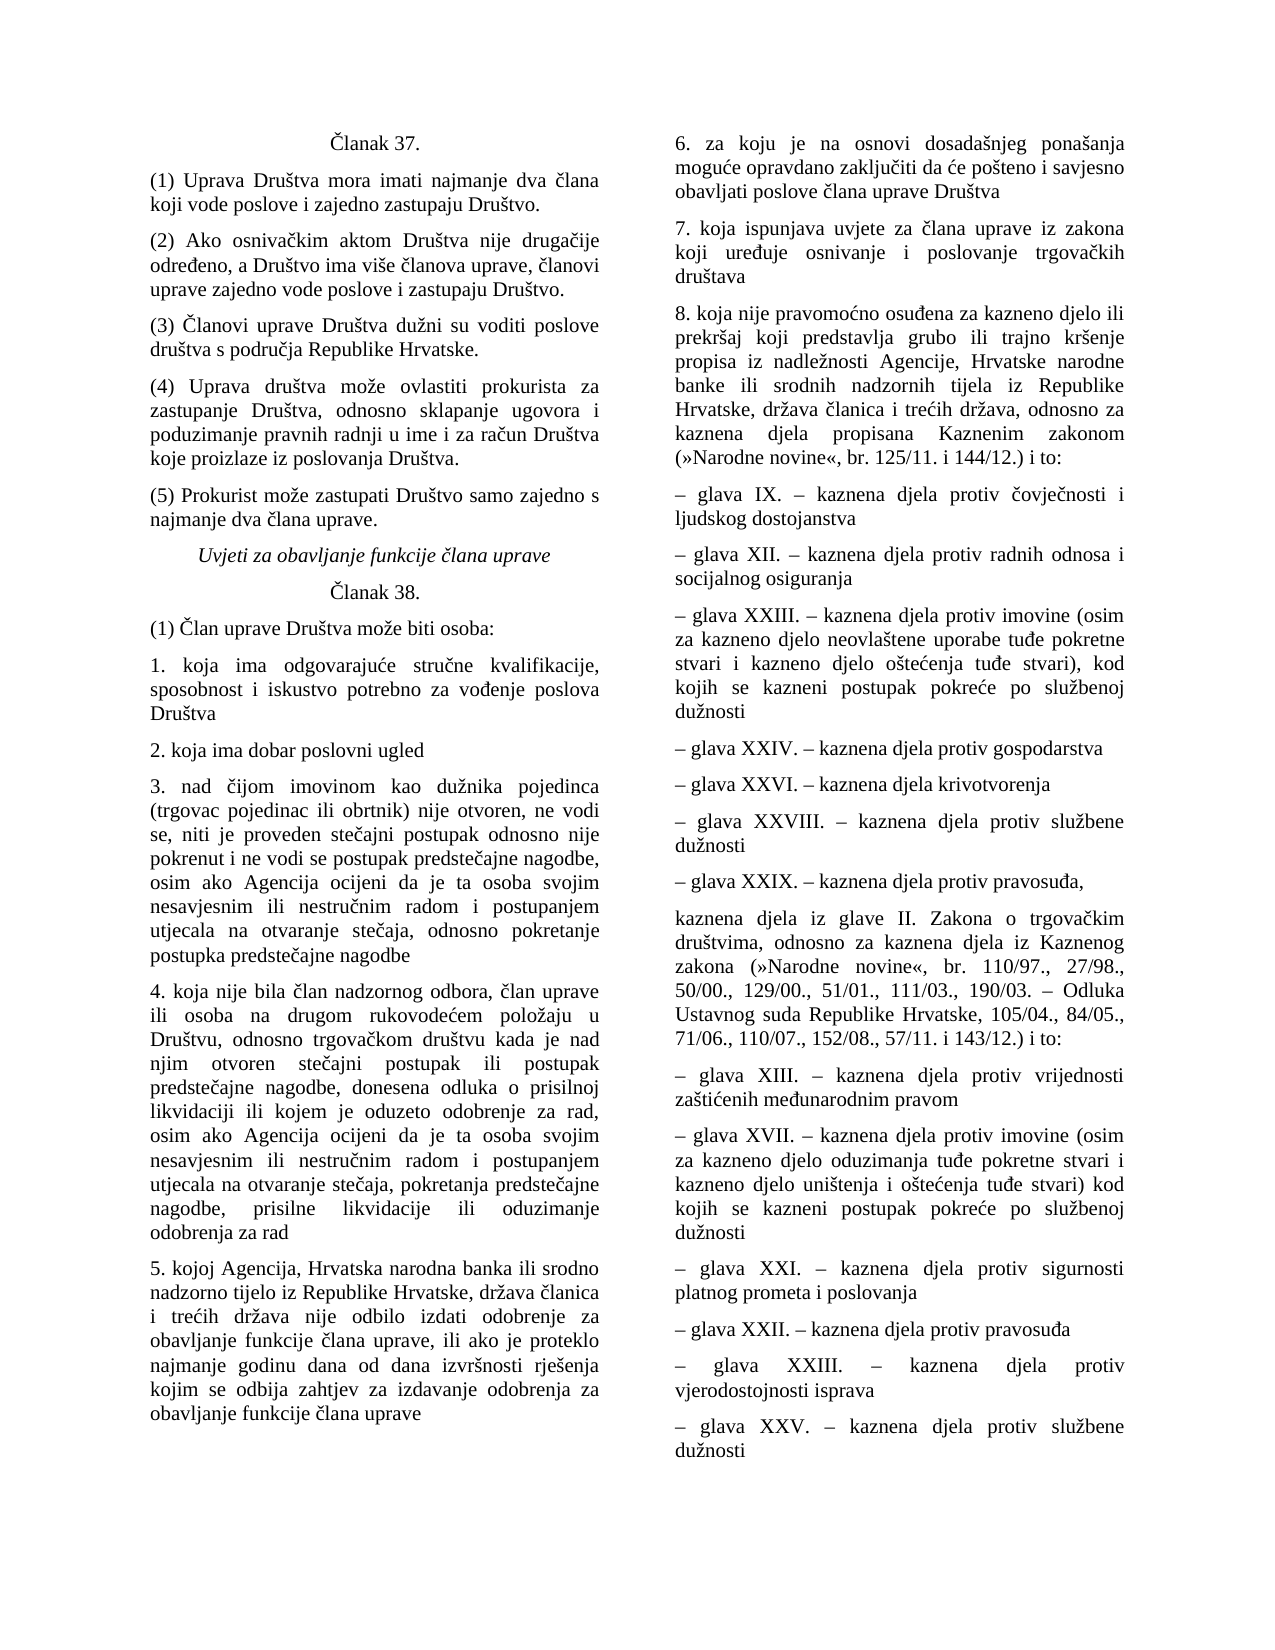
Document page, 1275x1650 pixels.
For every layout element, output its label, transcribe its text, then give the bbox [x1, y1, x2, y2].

text 2. koja ima dobar poslovni ugled [150, 737, 600, 762]
text (4) Uprava društva može ovlastiti prokurista za zastupanje Društva, odnosno sklapanje ugovora i poduzimanje pravnih radnji u ime i za račun Društva koje proizlaze iz poslovanja Društva. [150, 374, 600, 470]
text (1) Uprava Društva mora imati najmanje dva člana koji vode poslove i zajedno zastupaju Društvo. [150, 168, 600, 216]
text Članak 37. [150, 131, 600, 155]
text (1) Član uprave Društva može biti osoba: [150, 616, 600, 640]
text – glava XVII. – kaznena djela protiv imovine (osim za kazneno djelo oduzimanja tuđe pokretne stvari i kazneno djelo uništenja i oštećenja tuđe stvari) kod kojih se kazneni postupak pokreće po službenoj dužnosti [675, 1123, 1125, 1244]
text – glava XII. – kaznena djela protiv radnih odnosa i socijalnog osiguranja [675, 542, 1125, 590]
text – glava XXIV. – kaznena djela protiv gospodarstva [675, 736, 1125, 760]
text 5. kojoj Agencija, Hrvatska narodna banka ili srodno nadzorno tijelo iz Republike Hrvatske, država članica i trećih država nije odbilo izdati odobrenje za obavljanje funkcije člana uprave, ili ako je proteklo najmanje godinu dana od dana izvršnosti rješenja kojim se odbija zahtjev za izdavanje odobrenja za obavljanje funkcije člana uprave [150, 1256, 600, 1425]
text (5) Prokurist može zastupati Društvo samo zajedno s najmanje dva člana uprave. [150, 482, 600, 531]
text – glava XXVI. – kaznena djela krivotvorenja [675, 772, 1125, 796]
text 3. nad čijom imovinom kao dužnika pojedinca (trgovac pojedinac ili obrtnik) nije otvoren, ne vodi se, niti je proveden stečajni postupak odnosno nije pokrenut i ne vodi se postupak predstečajne nagodbe, osim ako Agencija ocijeni da je ta osoba svojim nesavjesnim ili nestručnim radom i postupanjem utjecala na otvaranje stečaja, odnosno pokretanje postupka predstečajne nagodbe [150, 774, 600, 967]
text 6. za koju je na osnovi dosadašnjeg ponašanja moguće opravdano zaključiti da će pošteno i savjesno obavljati poslove člana uprave Društva [675, 131, 1125, 203]
text Članak 38. [150, 580, 600, 604]
text Uvjeti za obavljanje funkcije člana uprave [150, 543, 600, 567]
text kaznena djela iz glave II. Zakona o trgovačkim društvima, odnosno za kaznena djela iz Kaznenog zakona (»Narodne novine«, br. 110/97., 27/98., 50/00., 129/00., 51/01., 111/03., 190/03. – Odluka Ustavnog suda Republike Hrvatske, 105/04., 84/05., 71/06., 110/07., 152/08., 57/11. i 143/12.) i to: [675, 906, 1125, 1050]
text (3) Članovi uprave Društva dužni su voditi poslove društva s područja Republike Hrvatske. [150, 313, 600, 361]
text 4. koja nije bila član nadzornog odbora, član uprave ili osoba na drugom rukovodećem položaju u Društvu, odnosno trgovačkom društvu kada je nad njim otvoren stečajni postupak ili postupak predstečajne nagodbe, donesena odluka o prisilnoj likvidaciji ili kojem je oduzeto odobrenje za rad, osim ako Agencija ocijeni da je ta osoba svojim nesavjesnim ili nestručnim radom i postupanjem utjecala na otvaranje stečaja, pokretanja predstečajne nagodbe, prisilne likvidacije ili oduzimanje odobrenja za rad [150, 979, 600, 1244]
text (2) Ako osnivačkim aktom Društva nije drugačije određeno, a Društvo ima više članova uprave, članovi uprave zajedno vode poslove i zastupaju Društvo. [150, 228, 600, 301]
text 7. koja ispunjava uvjete za člana uprave iz zakona koji uređuje osnivanje i poslovanje trgovačkih društava [675, 216, 1125, 288]
text – glava XXII. – kaznena djela protiv pravosuđa [675, 1317, 1125, 1341]
text 1. koja ima odgovarajuće stručne kvalifikacije, sposobnost i iskustvo potrebno za vođenje poslova Društva [150, 653, 600, 725]
text – glava XXI. – kaznena djela protiv sigurnosti platnog prometa i poslovanja [675, 1256, 1125, 1304]
text 8. koja nije pravomoćno osuđena za kazneno djelo ili prekršaj koji predstavlja grubo ili trajno kršenje propisa iz nadležnosti Agencije, Hrvatske narodne banke ili srodnih nadzornih tijela iz Republike Hrvatske, država članica i trećih država, odnosno za kaznena djela propisana Kaznenim zakonom (»Narodne novine«, br. 125/11. i 144/12.) i to: [675, 301, 1125, 469]
text – glava XXVIII. – kaznena djela protiv službene dužnosti [675, 809, 1125, 857]
text – glava XXV. – kaznena djela protiv službene dužnosti [675, 1414, 1125, 1462]
text – glava XXIX. – kaznena djela protiv pravosuđa, [675, 869, 1125, 893]
text – glava IX. – kaznena djela protiv čovječnosti i ljudskog dostojanstva [675, 482, 1125, 530]
text – glava XXIII. – kaznena djela protiv imovine (osim za kazneno djelo neovlaštene uporabe tuđe pokretne stvari i kazneno djelo oštećenja tuđe stvari), kod kojih se kazneni postupak pokreće po službenoj dužnosti [675, 603, 1125, 723]
text – glava XXIII. – kaznena djela protiv vjerodostojnosti isprava [675, 1353, 1125, 1402]
text – glava XIII. – kaznena djela protiv vrijednosti zaštićenih međunarodnim pravom [675, 1063, 1125, 1111]
